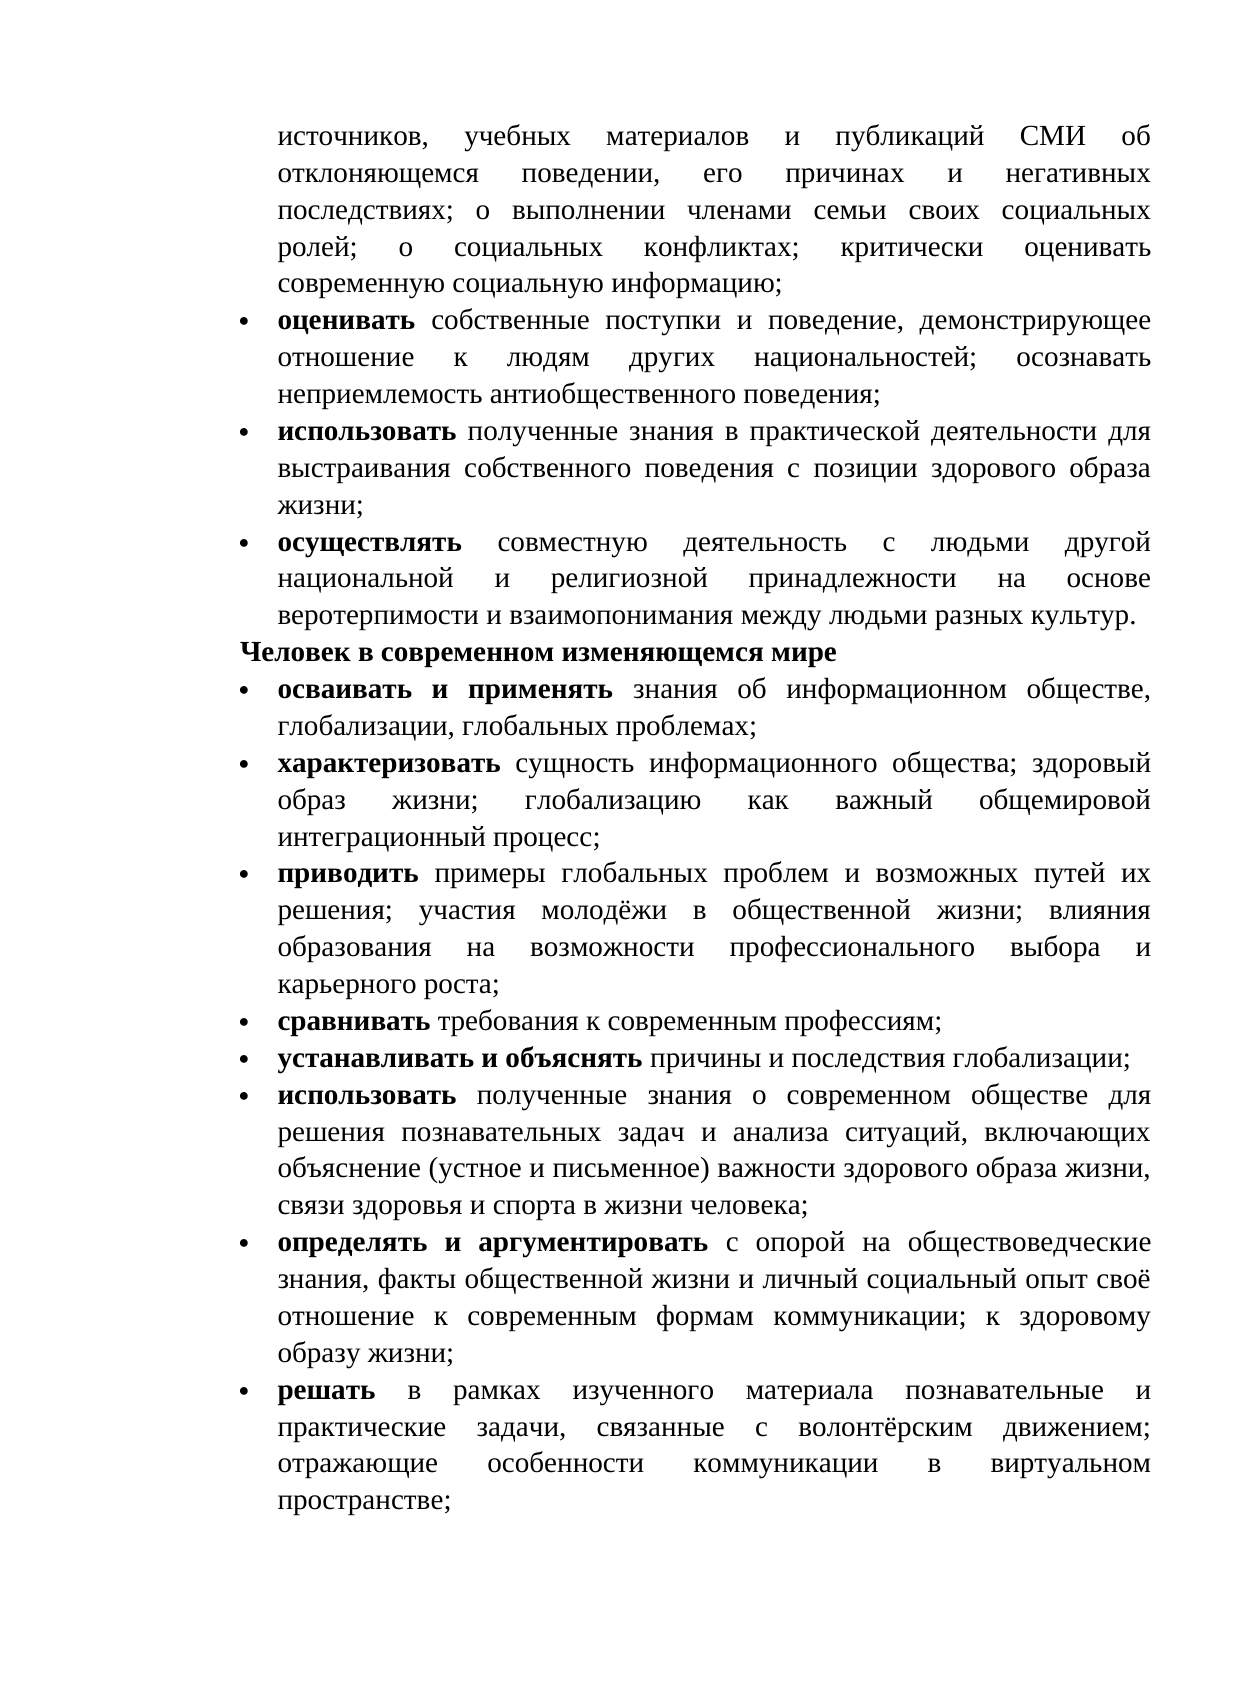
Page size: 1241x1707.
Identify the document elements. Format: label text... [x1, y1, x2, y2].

list использовать полученные знания о современном обществе для решения познавательных задач и анализа ситуаций, включающих объяснение (устное и письменное) важности здорового образа жизни, связи здоровья и спорта в жизни человека; [240, 1077, 1152, 1221]
list осваивать и применять знания об информационном обществе, глобализации, глобальных проблемах; [240, 671, 1152, 742]
list решать в рамках изученного материала познавательные и практические задачи, связанные с волонтёрским движением; отражающие особенности коммуникации в виртуальном пространстве; [240, 1372, 1152, 1516]
list устанавливать и объяснять причины и последствия глобализации; [240, 1040, 1152, 1073]
list оценивать собственные поступки и поведение, демонстрирующее отношение к людям других национальностей; осознавать неприемлемость антиобщественного поведения; [240, 302, 1152, 410]
list сравнивать требования к современным профессиям; [240, 1003, 1152, 1037]
list приводить примеры глобальных проблем и возможных путей их решения; участия молодёжи в общественной жизни; влияния образования на возможности профессионального выбора и карьерного роста; [240, 856, 1152, 1000]
text Человек в современном изменяющемся мире [177, 634, 1152, 668]
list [240, 118, 1152, 299]
list использовать полученные знания в практической деятельности для выстраивания собственного поведения с позиции здорового образа жизни; [240, 413, 1152, 520]
list определять и аргументировать с опорой на обществоведческие знания, факты общественной жизни и личный социальный опыт своё отношение к современным формам коммуникации; к здоровому образу жизни; [240, 1224, 1152, 1368]
list характеризовать сущность информационного общества; здоровый образ жизни; глобализацию как важный общемировой интеграционный процесс; [240, 745, 1152, 852]
list осуществлять совместную деятельность с людьми другой национальной и религиозной принадлежности на основе веротерпимости и взаимопонимания между людьми разных культур. [240, 524, 1152, 631]
